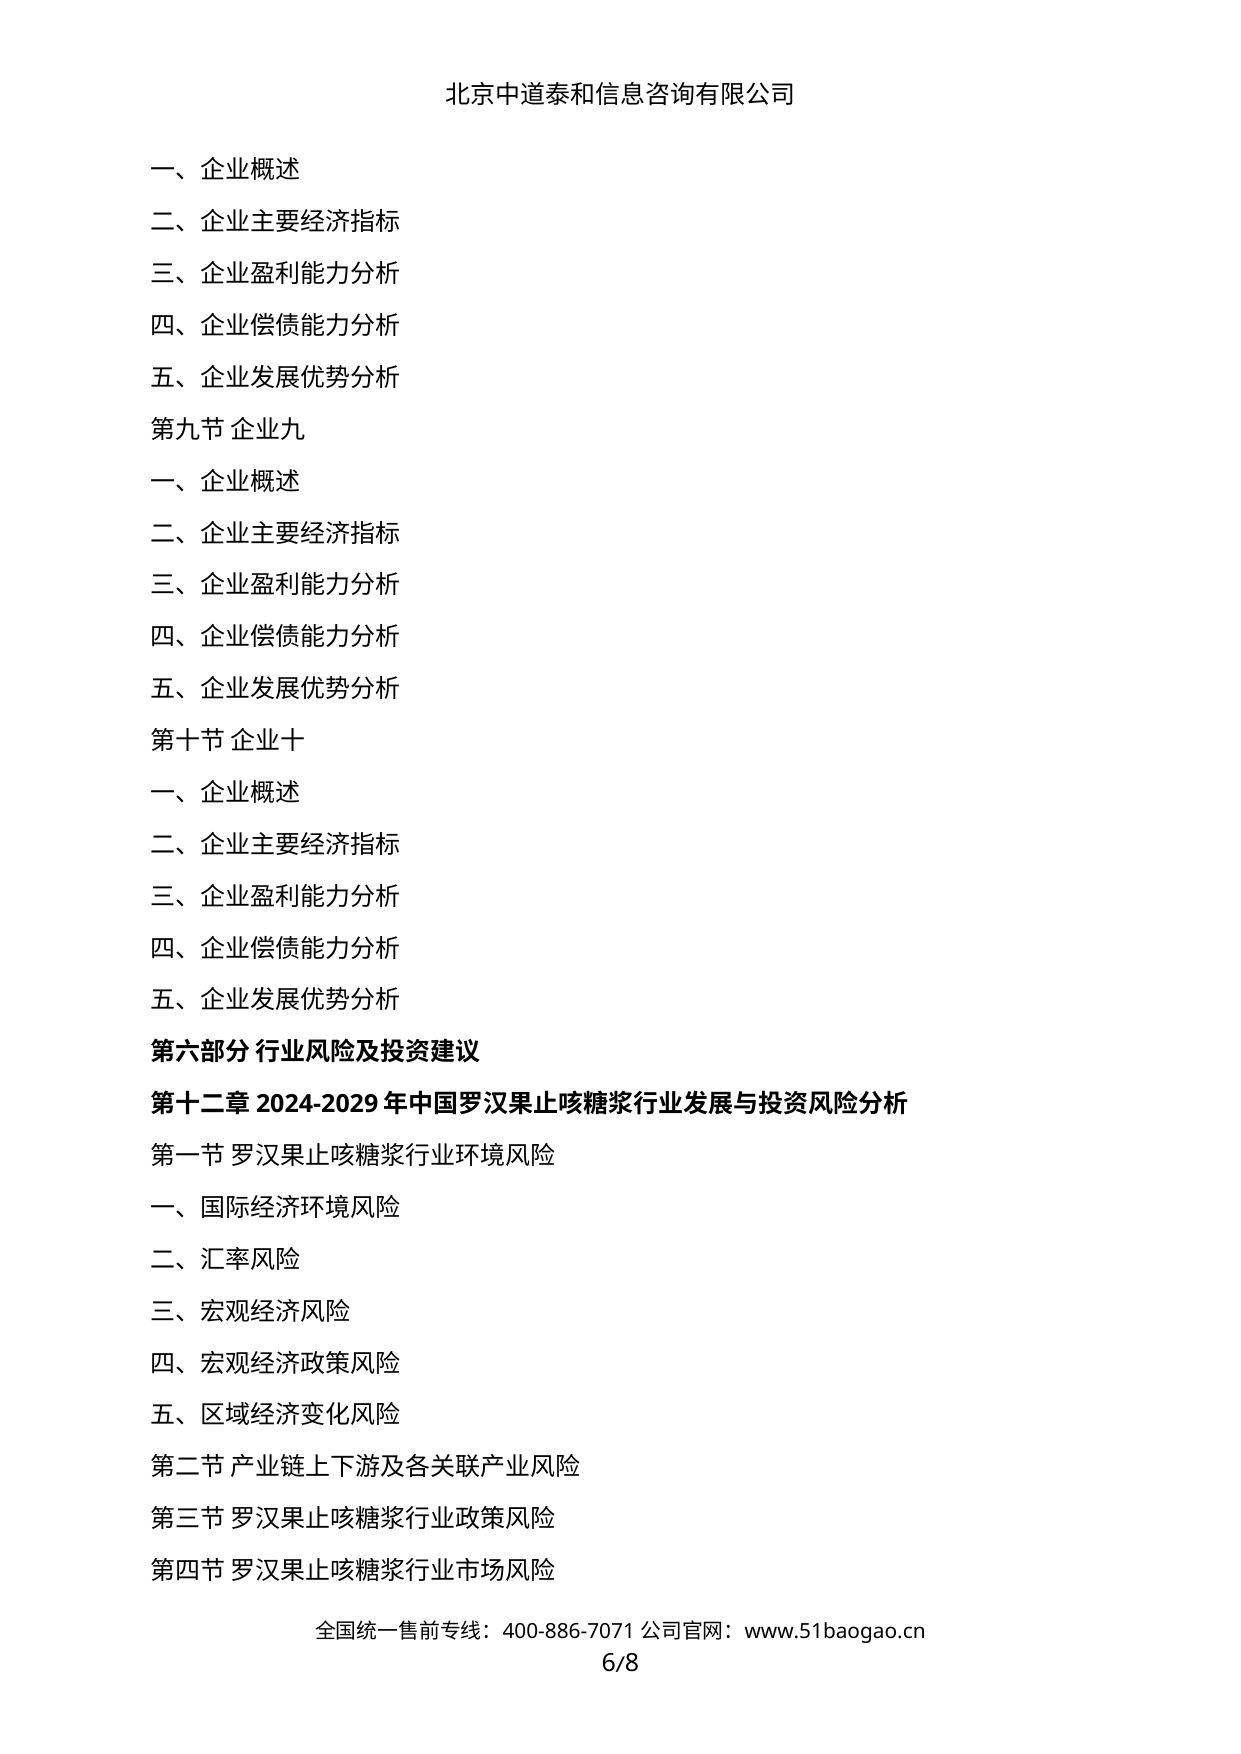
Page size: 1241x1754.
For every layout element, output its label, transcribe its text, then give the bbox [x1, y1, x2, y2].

text 三、企业盈利能力分析 [150, 254, 1090, 290]
text 四、企业偿债能力分析 [150, 306, 1090, 342]
text 第六部分 行业风险及投资建议 [150, 1032, 1090, 1068]
text 三、宏观经济风险 [150, 1291, 1090, 1327]
text 一、企业概述 [150, 772, 1090, 809]
text 第二节 产业链上下游及各关联产业风险 [150, 1447, 1090, 1483]
text 第十二章 2024-2029年中国罗汉果止咳糖浆行业发展与投资风险分析 [150, 1084, 1090, 1120]
text 五、区域经济变化风险 [150, 1395, 1090, 1431]
text 四、企业偿债能力分析 [150, 617, 1090, 653]
text 二、企业主要经济指标 [150, 824, 1090, 861]
text 一、企业概述 [150, 461, 1090, 497]
text 第三节 罗汉果止咳糖浆行业政策风险 [150, 1499, 1090, 1535]
text 二、汇率风险 [150, 1239, 1090, 1276]
text 四、企业偿债能力分析 [150, 928, 1090, 964]
text 五、企业发展优势分析 [150, 669, 1090, 705]
text 二、企业主要经济指标 [150, 513, 1090, 549]
text 五、企业发展优势分析 [150, 980, 1090, 1016]
text 二、企业主要经济指标 [150, 202, 1090, 238]
text 五、企业发展优势分析 [150, 357, 1090, 394]
text 一、企业概述 [150, 150, 1090, 186]
text 第九节 企业九 [150, 409, 1090, 446]
text 第四节 罗汉果止咳糖浆行业市场风险 [150, 1551, 1090, 1587]
text 第一节 罗汉果止咳糖浆行业环境风险 [150, 1136, 1090, 1172]
text 四、宏观经济政策风险 [150, 1343, 1090, 1379]
text 三、企业盈利能力分析 [150, 876, 1090, 912]
text 三、企业盈利能力分析 [150, 565, 1090, 601]
text 第十节 企业十 [150, 721, 1090, 757]
text 一、国际经济环境风险 [150, 1187, 1090, 1224]
